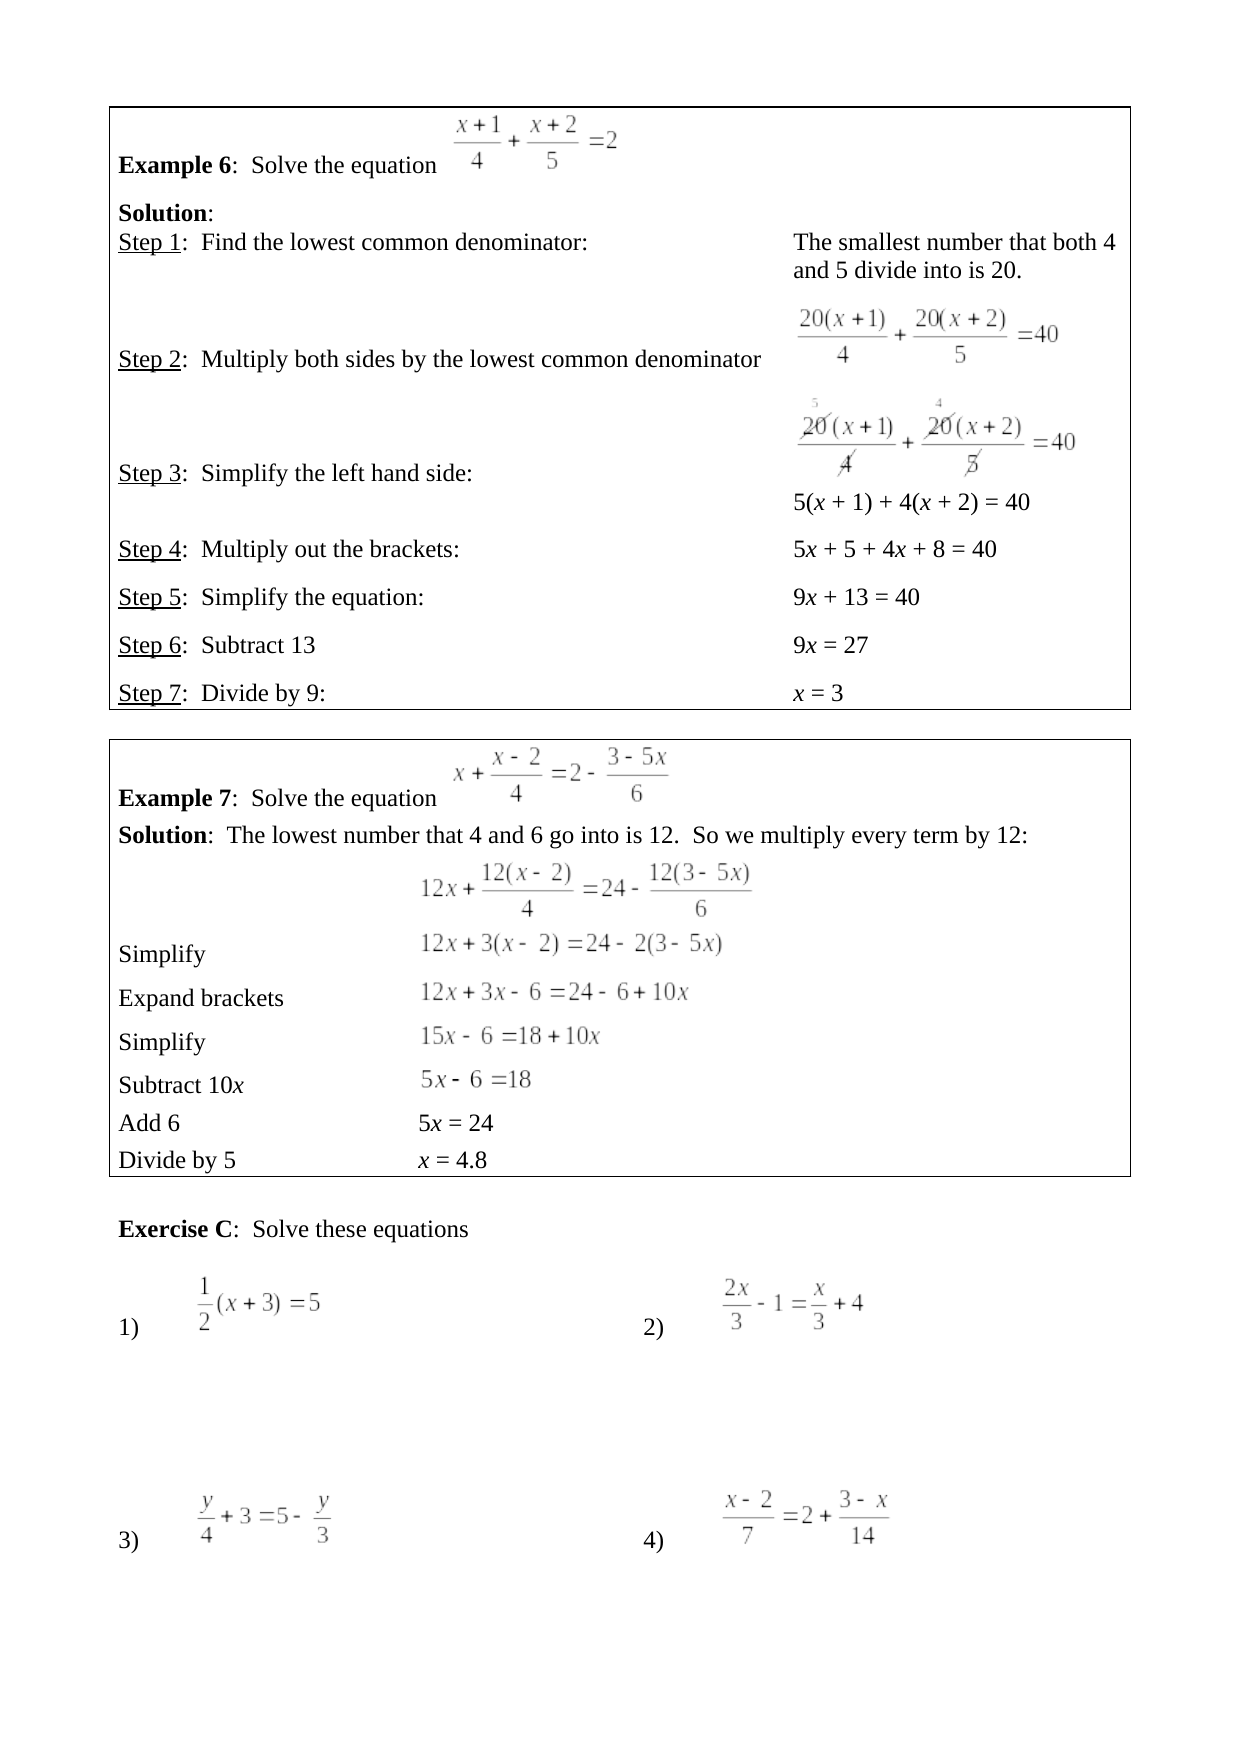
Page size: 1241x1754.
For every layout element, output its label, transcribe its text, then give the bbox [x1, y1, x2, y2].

text Step 6: Subtract 13 9x = 27 [118, 630, 1122, 659]
text Solution: [118, 198, 1122, 227]
text Expand brackets [110, 974, 1130, 1012]
text Step 1: Find the lowest common denominator: The smallest number that both 4 and 5 divide into is 20. [118, 227, 1122, 284]
text 5(x + 1) + 4(x + 2) = 40 [118, 487, 1122, 515]
text Exercise C: Solve these equations [118, 1214, 1122, 1243]
text Add 6 5x = 24 [110, 1104, 1130, 1136]
text Simplify [110, 1017, 1130, 1056]
text Step 4: Multiply out the brackets: 5x + 5 + 4x + 8 = 40 [118, 534, 1122, 563]
text 1) 2) [118, 1272, 1122, 1341]
text 3) 4) [118, 1485, 1122, 1554]
text Step 2: Multiply both sides by the lowest common denominator [118, 303, 1122, 373]
text Simplify [110, 927, 1130, 968]
text Example 6: Solve the equation [110, 108, 1130, 179]
text Example 7: Solve the equation [110, 740, 1130, 812]
text Solution: The lowest number that 4 and 6 go into is 12. So we multiply every term by 12: [110, 817, 1130, 849]
text Step 3: Simplify the left hand side: [118, 392, 1122, 487]
text Subtract 10x [110, 1061, 1130, 1099]
text Divide by 5 x = 4.8 [110, 1142, 1130, 1176]
text Step 7: Divide by 9: x = 3 [110, 675, 1130, 709]
text Step 5: Simplify the equation: 9x + 13 = 40 [118, 582, 1122, 611]
